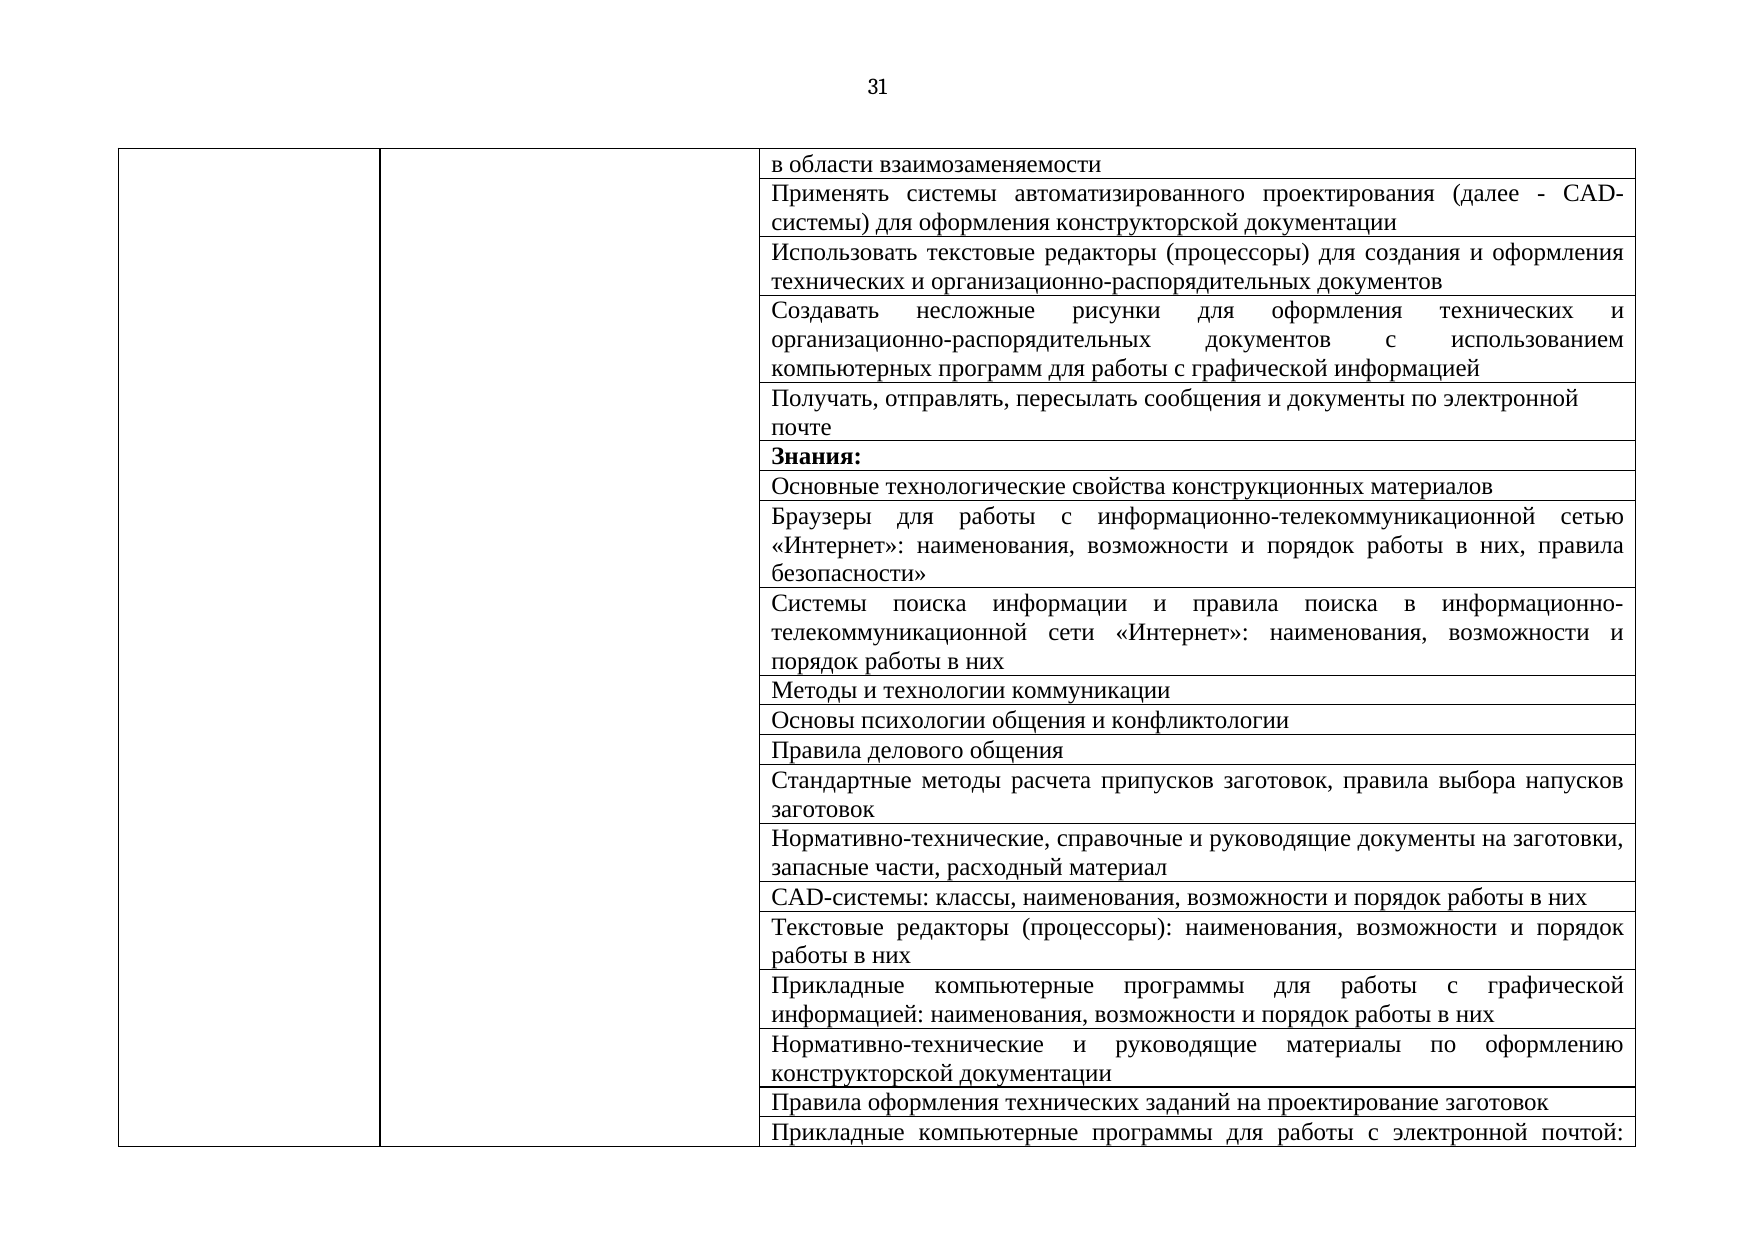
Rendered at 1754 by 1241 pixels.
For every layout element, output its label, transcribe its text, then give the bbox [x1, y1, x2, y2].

table_cell Нормативно-технические, справочные и руководящие документы на заготовки, запасные части, расходный материал [760, 824, 1635, 881]
table_cell Основные технологические свойства конструкционных материалов [760, 471, 1635, 500]
table_cell Стандартные методы расчета припусков заготовок, правила выбора напусков заготовок [760, 765, 1635, 822]
table_cell Системы поиска информации и правила поиска в информационно-телекоммуникационной сети «Интернет»: наименования, возможности и порядок работы в них [760, 588, 1635, 674]
table_cell Браузеры для работы с информационно-телекоммуникационной сетью «Интернет»: наименования, возможности и порядок работы в них, правила безопасности» [760, 501, 1635, 587]
table_cell Методы и технологии коммуникации [760, 676, 1635, 704]
table_cell Знания: [760, 441, 1635, 470]
table_cell Правила делового общения [760, 735, 1635, 764]
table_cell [760, 149, 1635, 177]
table_cell Получать, отправлять, пересылать сообщения и документы по электронной почте [760, 383, 1635, 440]
table_cell Прикладные компьютерные программы для работы с графической информацией: наименования, возможности и порядок работы в них [760, 970, 1635, 1028]
table_cell CAD-системы: классы, наименования, возможности и порядок работы в них [760, 882, 1635, 911]
table_cell Основы психологии общения и конфликтологии [760, 705, 1635, 734]
table_cell Правила оформления технических заданий на проектирование заготовок [760, 1088, 1635, 1116]
table_cell Применять системы автоматизированного проектирования (далее - CAD-системы) для оформления конструкторской документации [760, 179, 1635, 236]
table_cell Использовать текстовые редакторы (процессоры) для создания и оформления технических и организационно-распорядительных документов [760, 237, 1635, 294]
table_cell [760, 1117, 1635, 1146]
table_cell Текстовые редакторы (процессоры): наименования, возможности и порядок работы в них [760, 912, 1635, 969]
table_cell Создавать несложные рисунки для оформления технических и организационно-распорядительных документов с использованием компьютерных программ для работы с графической информацией [760, 296, 1635, 382]
table_cell Нормативно-технические и руководящие материалы по оформлению конструкторской документации [760, 1029, 1635, 1086]
